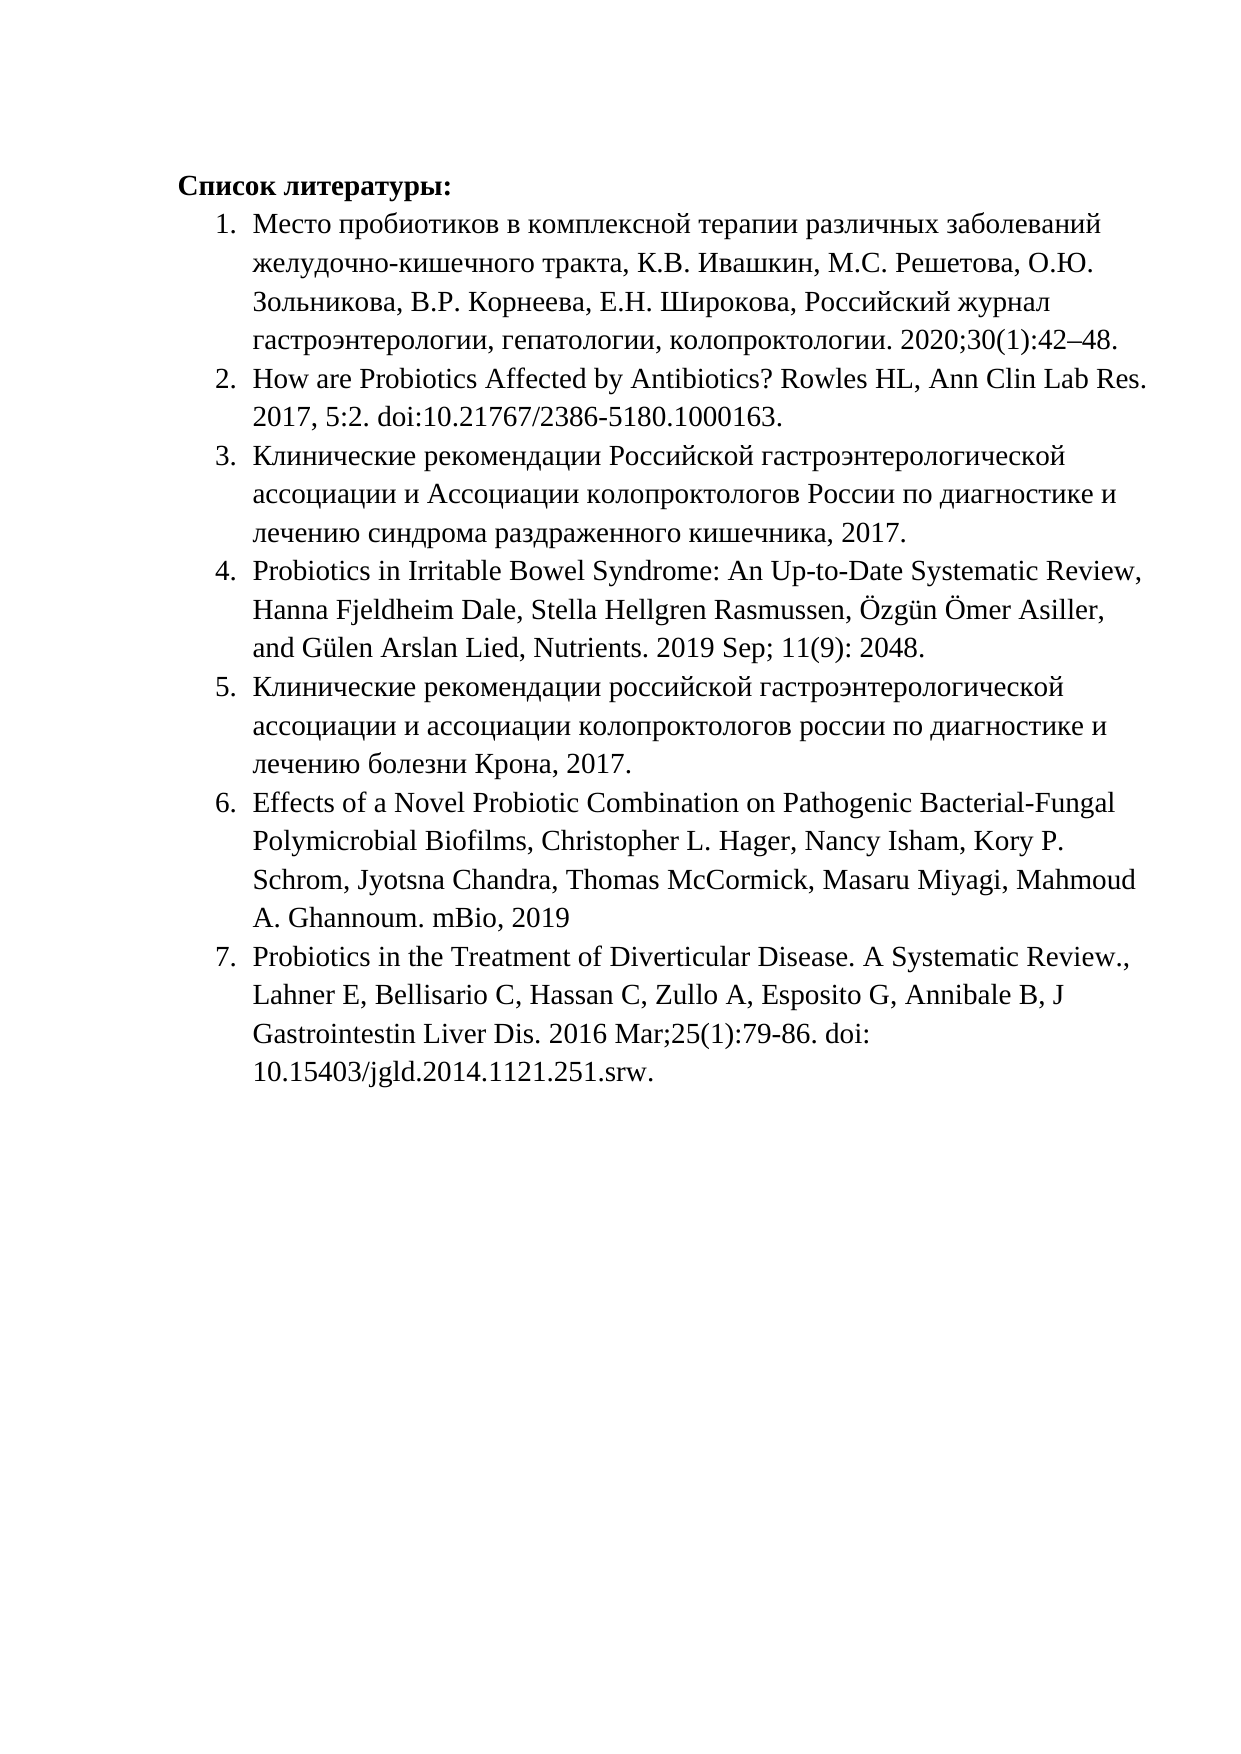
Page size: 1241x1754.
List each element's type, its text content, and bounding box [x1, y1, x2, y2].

subtitle Список литературы: [177, 168, 1152, 202]
list Probiotics in the Treatment of Diverticular Disease. A Systematic Review., Lahner E, Bellisario C, Hassan C, Zullo A, Esposito G, Annibale B, J Gastrointestin Liver Dis. 2016 Mar;25(1):79-86. doi: 10.15403/jgld.2014.1121.251.srw. [215, 939, 1152, 1088]
list Клинические рекомендации российской гастроэнтерологической ассоциации и ассоциации колопроктологов россии по диагностике и лечению болезни Крона, 2017. [215, 669, 1152, 780]
list How are Probiotics Affected by Antibiotics? Rowles HL, Ann Clin Lab Res. 2017, 5:2. doi:10.21767/2386-5180.1000163. [215, 361, 1152, 433]
list Клинические рекомендации Российской гастроэнтерологической ассоциации и Ассоциации колопроктологов России по диагностике и лечению синдрома раздраженного кишечника, 2017. [215, 438, 1152, 548]
list Место пробиотиков в комплексной терапии различных заболеваний желудочно-кишечного тракта, К.В. Ивашкин, М.С. Решетова, О.Ю. Зольникова, В.Р. Корнеева, Е.Н. Широкова, Российский журнал гастроэнтерологии, гепатологии, колопроктологии. 2020;30(1):42–48. [215, 207, 1152, 356]
list Probiotics in Irritable Bowel Syndrome: An Up-to-Date Systematic Review, Hanna Fjeldheim Dale, Stella Hellgren Rasmussen, Özgün Ömer Asiller, and Gülen Arslan Lied, Nutrients. 2019 Sep; 11(9): 2048. [215, 553, 1152, 664]
list Effects of a Novel Probiotic Combination on Pathogenic Bacterial-Fungal Polymicrobial Biofilms, Christopher L. Hager, Nancy Isham, Kory P. Schrom, Jyotsna Chandra, Thomas McCormick, Masaru Miyagi, Mahmoud A. Ghannoum. mBio, 2019 [215, 785, 1152, 934]
